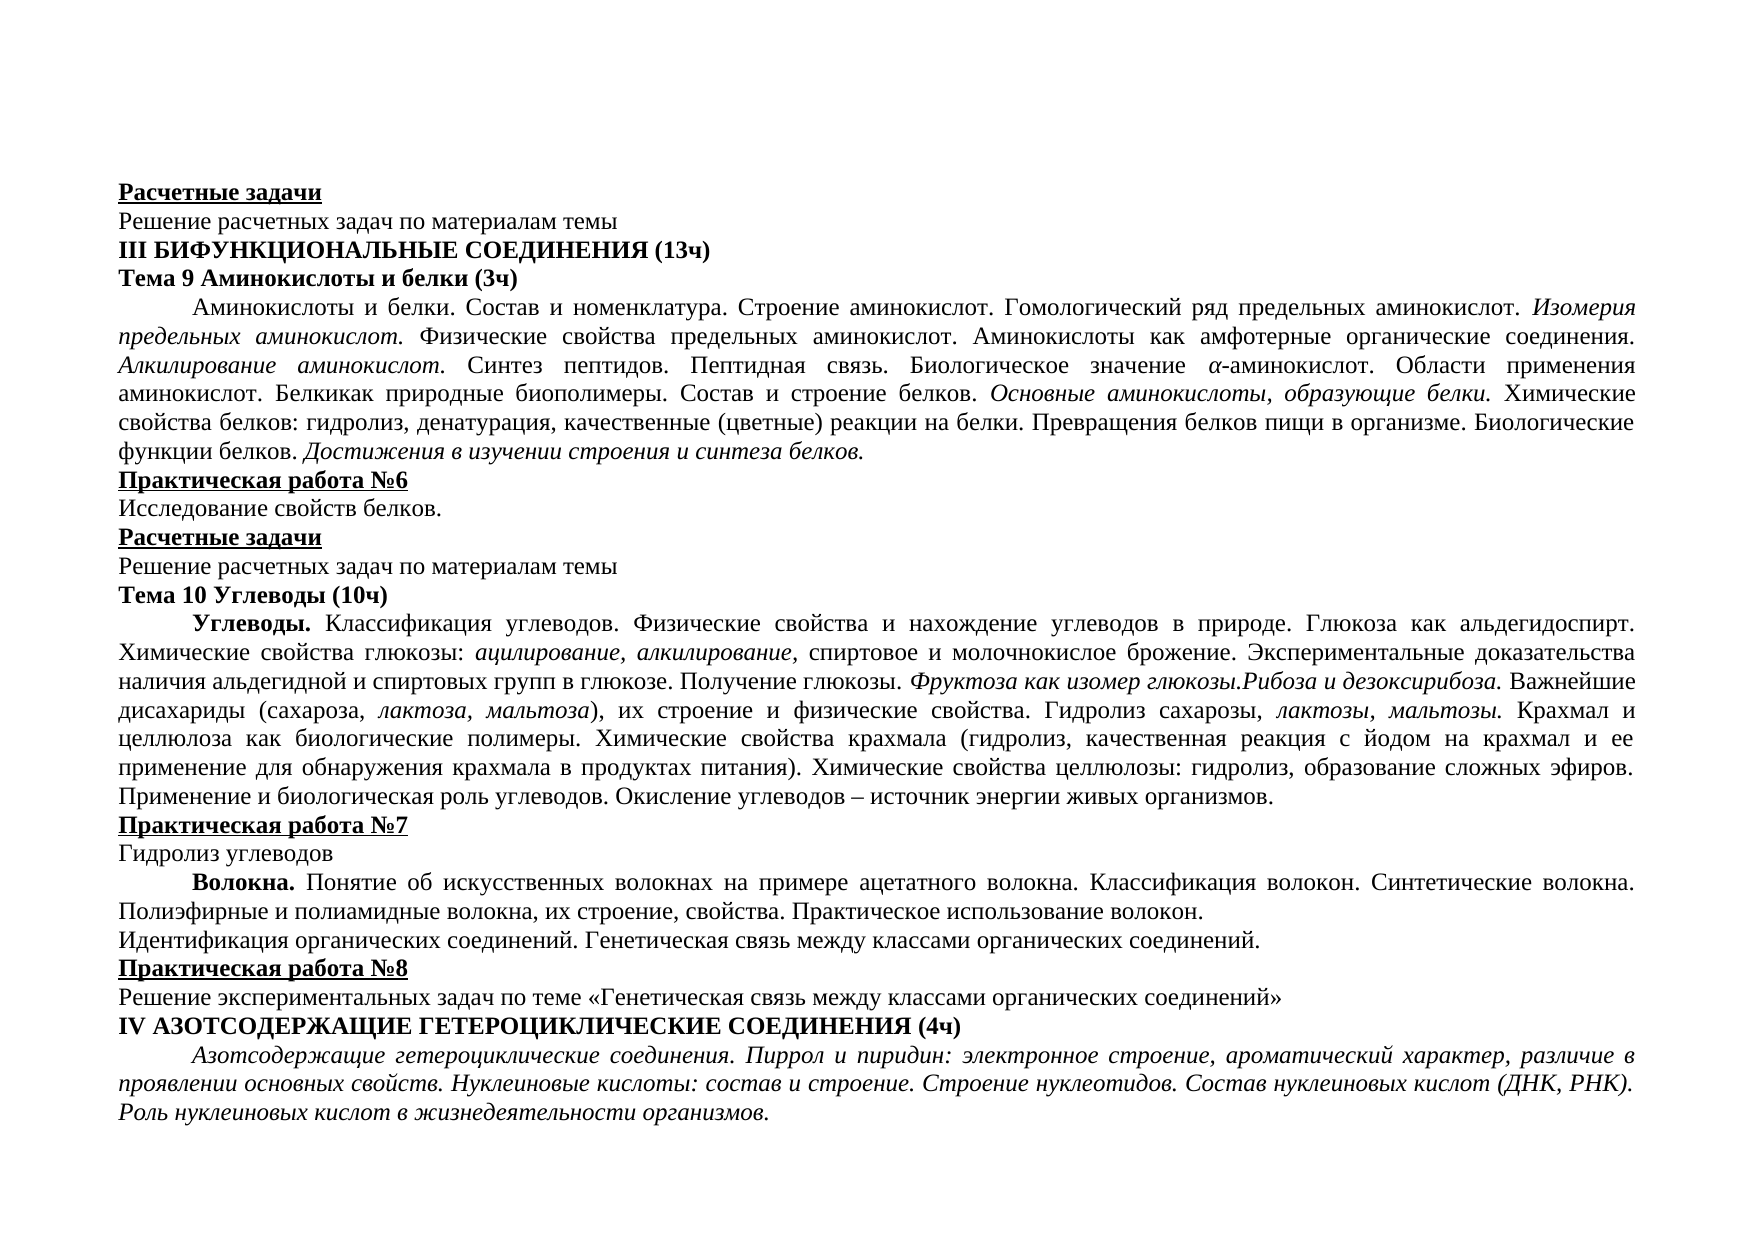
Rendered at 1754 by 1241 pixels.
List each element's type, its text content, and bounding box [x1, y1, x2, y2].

text Расчетные задачи [118, 522, 1636, 551]
text Решение расчетных задач по материалам темы [118, 551, 1636, 580]
text Практическая работа №7 [118, 810, 1636, 838]
text Гидролиз углеводов [118, 838, 1636, 867]
text Тема 9 Аминокислоты и белки (3ч) [118, 263, 1636, 292]
text Исследование свойств белков. [118, 493, 1636, 522]
text Волокна. Понятие об искусственных волокнах на примере ацетатного волокна. Классификация волокон. Синтетические волокна. Полиэфирные и полиамидные волокна, их строение, свойства. Практическое использование волокон. [118, 867, 1636, 925]
text Решение расчетных задач по материалам темы [118, 206, 1636, 235]
text Расчетные задачи [118, 177, 1636, 206]
text Азотсодержащие гетероциклические соединения. Пиррол и пиридин: электронное строение, ароматический характер, различие в проявлении основных свойств. Нуклеиновые кислоты: состав и строение. Строение нуклеотидов. Состав нуклеиновых кислот (ДНК, РНК). Роль нуклеиновых кислот в жизнедеятельности организмов. [118, 1040, 1636, 1126]
text Практическая работа №8 [118, 953, 1636, 982]
text Решение экспериментальных задач по теме «Генетическая связь между классами органических соединений» [118, 982, 1636, 1011]
text Аминокислоты и белки. Состав и номенклатура. Строение аминокислот. Гомологический ряд предельных аминокислот. Изомерия предельных аминокислот. Физические свойства предельных аминокислот. Аминокислоты как амфотерные органические соединения. Алкилирование аминокислот. Синтез пептидов. Пептидная связь. Биологическое значение α-аминокислот. Области применения аминокислот. Белкикак природные биополимеры. Состав и строение белков. Основные аминокислоты, образующие белки. Химические свойства белков: гидролиз, денатурация, качественные (цветные) реакции на белки. Превращения белков пищи в организме. Биологические функции белков. Достижения в изучении строения и синтеза белков. [118, 292, 1636, 465]
text IV АЗОТСОДЕРЖАЩИЕ ГЕТЕРОЦИКЛИЧЕСКИЕ СОЕДИНЕНИЯ (4ч) [118, 1011, 1636, 1040]
text Идентификация органических соединений. Генетическая связь между классами органических соединений. [118, 925, 1636, 953]
text Углеводы. Классификация углеводов. Физические свойства и нахождение углеводов в природе. Глюкоза как альдегидоспирт. Химические свойства глюкозы: ацилирование, алкилирование, спиртовое и молочнокислое брожение. Экспериментальные доказательства наличия альдегидной и спиртовых групп в глюкозе. Получение глюкозы. Фруктоза как изомер глюкозы.Рибоза и дезоксирибоза. Важнейшие дисахариды (сахароза, лактоза, мальтоза), их строение и физические свойства. Гидролиз сахарозы, лактозы, мальтозы. Крахмал и целлюлоза как биологические полимеры. Химические свойства крахмала (гидролиз, качественная реакция с йодом на крахмал и ее применение для обнаружения крахмала в продуктах питания). Химические свойства целлюлозы: гидролиз, образование сложных эфиров. Применение и биологическая роль углеводов. Окисление углеводов – источник энергии живых организмов. [118, 608, 1636, 810]
text Практическая работа №6 [118, 465, 1636, 493]
text III БИФУНКЦИОНАЛЬНЫЕ СОЕДИНЕНИЯ (13ч) [118, 235, 1636, 263]
text Тема 10 Углеводы (10ч) [118, 580, 1636, 608]
